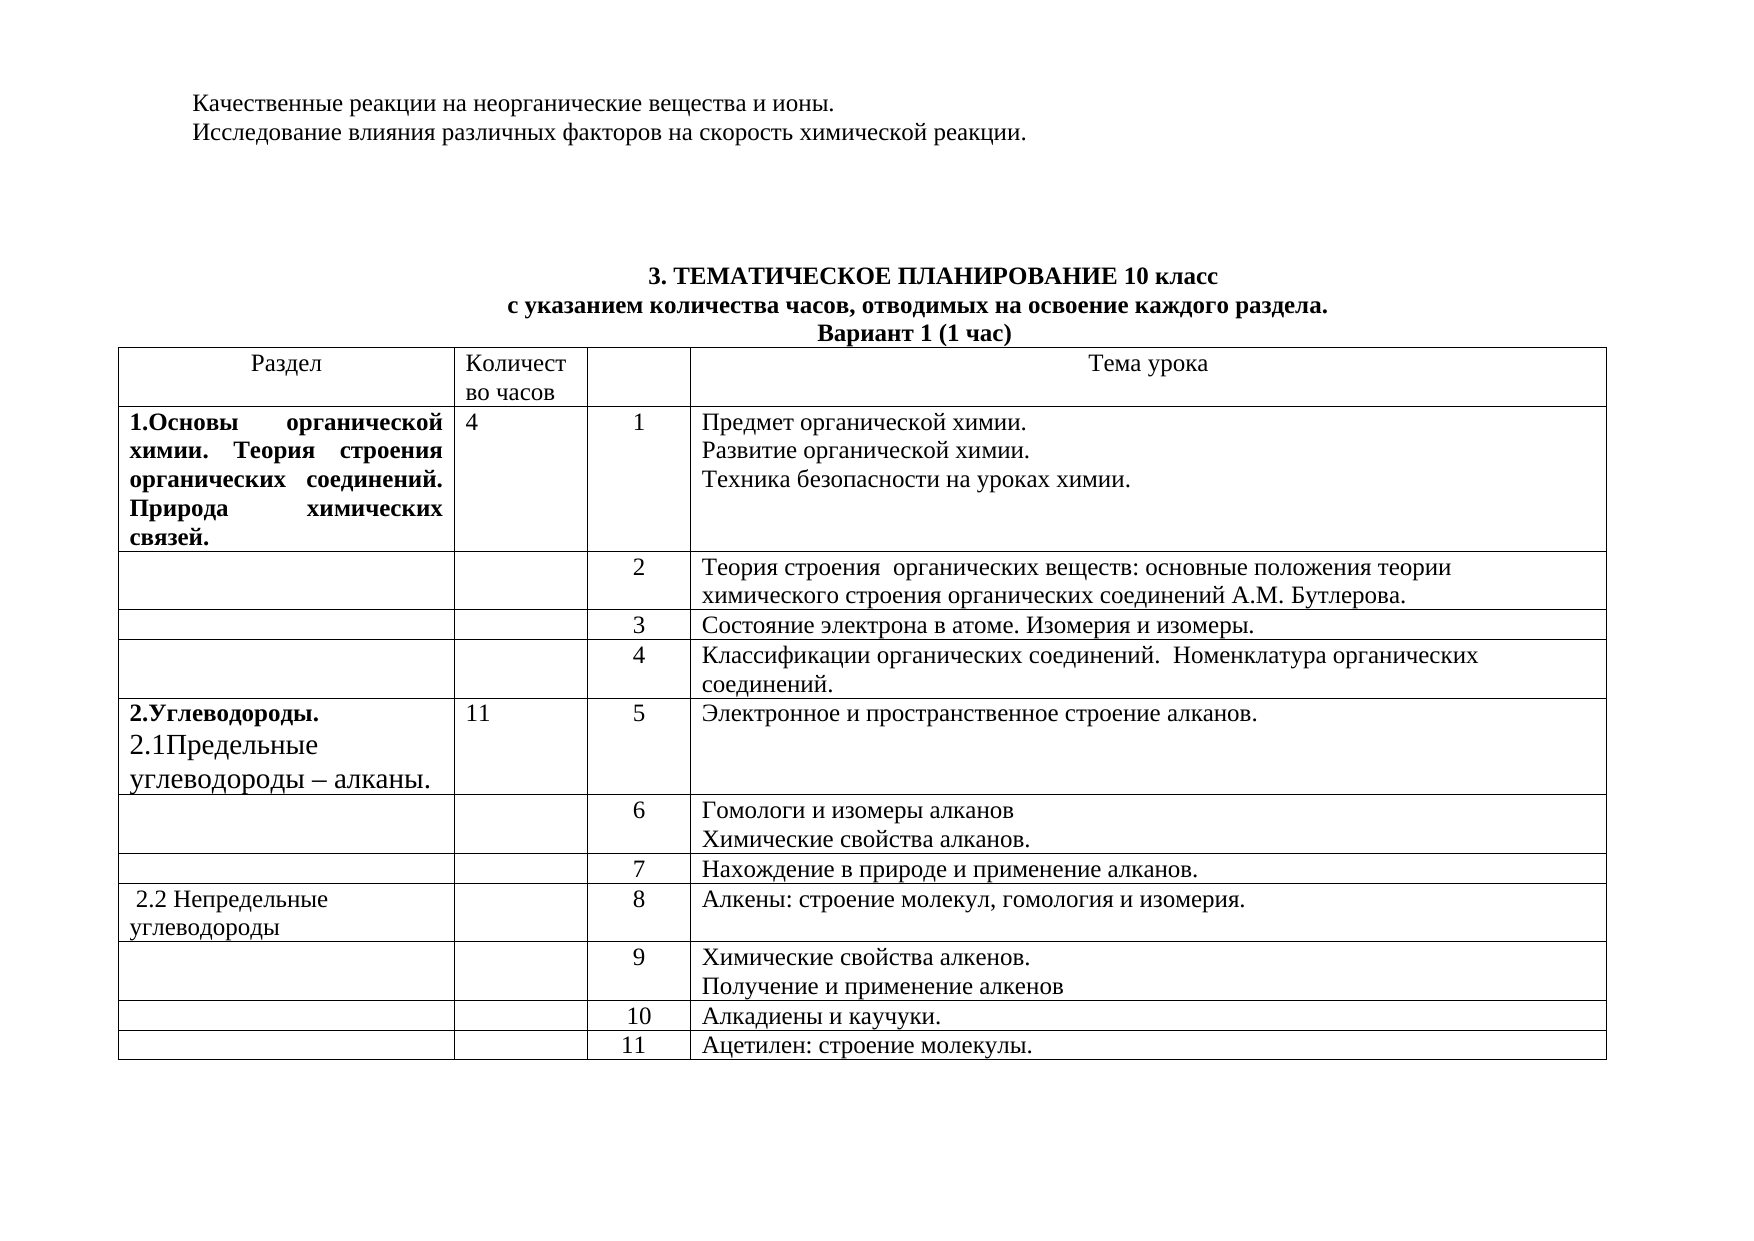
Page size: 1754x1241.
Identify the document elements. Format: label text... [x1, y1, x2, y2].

table_cell 2.2 Непредельные углеводороды [119, 884, 454, 941]
table_cell Алкадиены и каучуки. [691, 1001, 1606, 1029]
table_cell [119, 552, 454, 609]
table_cell 3 [588, 610, 690, 639]
table_header [588, 348, 690, 406]
table_cell [455, 1031, 587, 1059]
table_cell [119, 795, 454, 853]
table_cell [455, 884, 587, 941]
table_cell 9 [588, 942, 690, 1000]
table_cell Гомологи и изомеры алканов Химические свойства алканов. [691, 795, 1606, 853]
table_cell Химические свойства алкенов. Получение и применение алкенов [691, 942, 1606, 1000]
table_cell 1.Основы органической химии. Теория строения органических соединений. Природа химических связей. [119, 407, 454, 551]
table_cell [455, 854, 587, 883]
table_cell Нахождение в природе и применение алканов. [691, 854, 1606, 883]
table_cell [119, 640, 454, 697]
table_cell 4 [455, 407, 587, 551]
table_cell Алкены: строение молекул, гомология и изомерия. [691, 884, 1606, 941]
table_cell [119, 610, 454, 639]
table_cell [455, 795, 587, 853]
table_cell Теория строения органических веществ: основные положения теории химического строения органических соединений А.М. Бутлерова. [691, 552, 1606, 609]
table_cell [119, 854, 454, 883]
table_cell 2 [588, 552, 690, 609]
table_cell 10 [588, 1001, 690, 1029]
table_cell [455, 610, 587, 639]
table_cell 8 [588, 884, 690, 941]
table_cell [455, 942, 587, 1000]
table_cell [455, 640, 587, 697]
table_cell 4 [588, 640, 690, 697]
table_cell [691, 1031, 1606, 1059]
table_cell [119, 1001, 454, 1029]
table_cell 2.Углеводороды. 2.1Предельные углеводороды – алканы. [119, 699, 454, 794]
table_cell Состояние электрона в атоме. Изомерия и изомеры. [691, 610, 1606, 639]
table_cell Электронное и пространственное строение алканов. [691, 699, 1606, 794]
table_cell 1 [588, 407, 690, 551]
text Вариант 1 (1 час) [193, 318, 1636, 347]
table_cell Классификации органических соединений. Номенклатура органических соединений. [691, 640, 1606, 697]
text с указанием количества часов, отводимых на освоение каждого раздела. [193, 290, 1636, 318]
table_header Тема урока [691, 348, 1606, 406]
table_header Количество часов [455, 348, 587, 406]
table_cell 11 [588, 1031, 690, 1059]
table_cell [455, 1001, 587, 1029]
table_header Раздел [119, 348, 454, 406]
table_cell 5 [588, 699, 690, 794]
table_cell Предмет органической химии. Развитие органической химии. Техника безопасности на уроках химии. [691, 407, 1606, 551]
text 3. ТЕМАТИЧЕСКОЕ ПЛАНИРОВАНИЕ 10 класс [231, 261, 1636, 290]
list Качественные реакции на неорганические вещества и ионы. [118, 88, 1636, 117]
table_cell 7 [588, 854, 690, 883]
table_cell [119, 942, 454, 1000]
table_cell [119, 1031, 454, 1059]
list Исследование влияния различных факторов на скорость химической реакции. [118, 117, 1636, 146]
table_cell 6 [588, 795, 690, 853]
table_cell 11 [455, 699, 587, 794]
table_cell [455, 552, 587, 609]
